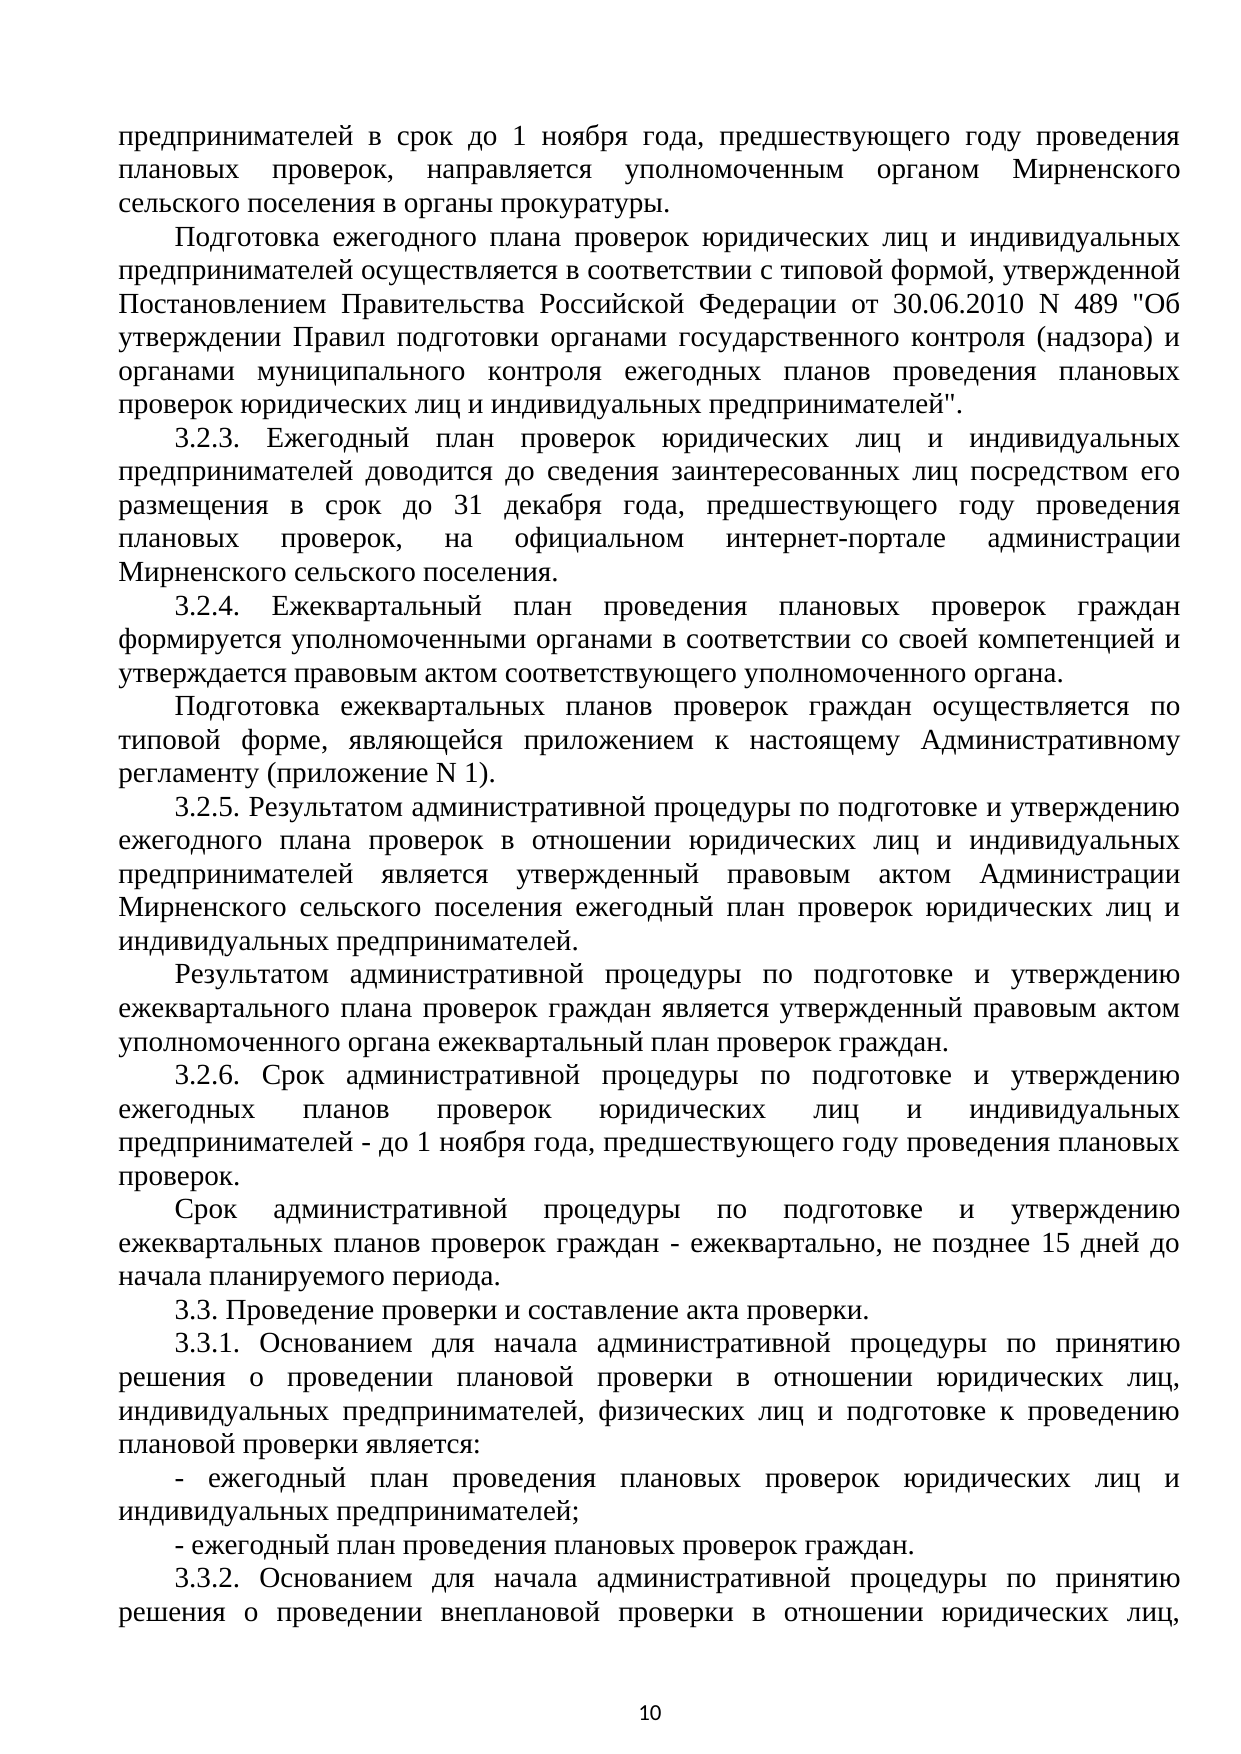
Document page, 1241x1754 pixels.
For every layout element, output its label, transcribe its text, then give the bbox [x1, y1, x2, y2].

text Срок административной процедуры по подготовке и утверждению ежеквартальных планов проверок граждан - ежеквартально, не позднее 15 дней до начала планируемого периода. [118, 1191, 1181, 1292]
text 3.2.6. Срок административной процедуры по подготовке и утверждению ежегодных планов проверок юридических лиц и индивидуальных предпринимателей - до 1 ноября года, предшествующего году проведения плановых проверок. [118, 1057, 1181, 1191]
text Результатом административной процедуры по подготовке и утверждению ежеквартального плана проверок граждан является утвержденный правовым актом уполномоченного органа ежеквартальный план проверок граждан. [118, 957, 1181, 1057]
text 3.2.4. Ежеквартальный план проведения плановых проверок граждан формируется уполномоченными органами в соответствии со своей компетенцией и утверждается правовым актом соответствующего уполномоченного органа. [118, 588, 1181, 688]
text - ежегодный план проведения плановых проверок граждан. [118, 1527, 1181, 1560]
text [118, 1560, 1181, 1627]
text Подготовка ежеквартальных планов проверок граждан осуществляется по типовой форме, являющейся приложением к настоящему Административному регламенту (приложение N 1). [118, 688, 1181, 789]
text 3.2.5. Результатом административной процедуры по подготовке и утверждению ежегодного плана проверок в отношении юридических лиц и индивидуальных предпринимателей является утвержденный правовым актом Администрации Мирненского сельского поселения ежегодный план проверок юридических лиц и индивидуальных предпринимателей. [118, 789, 1181, 957]
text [118, 118, 1181, 219]
text 3.3. Проведение проверки и составление акта проверки. [118, 1292, 1181, 1326]
text 3.2.3. Ежегодный план проверок юридических лиц и индивидуальных предпринимателей доводится до сведения заинтересованных лиц посредством его размещения в срок до 31 декабря года, предшествующего году проведения плановых проверок, на официальном интернет-портале администрации Мирненского сельского поселения. [118, 420, 1181, 588]
text - ежегодный план проведения плановых проверок юридических лиц и индивидуальных предпринимателей; [118, 1460, 1181, 1527]
text Подготовка ежегодного плана проверок юридических лиц и индивидуальных предпринимателей осуществляется в соответствии с типовой формой, утвержденной Постановлением Правительства Российской Федерации от 30.06.2010 N 489 "Об утверждении Правил подготовки органами государственного контроля (надзора) и органами муниципального контроля ежегодных планов проведения плановых проверок юридических лиц и индивидуальных предпринимателей". [118, 219, 1181, 420]
text 3.3.1. Основанием для начала административной процедуры по принятию решения о проведении плановой проверки в отношении юридических лиц, индивидуальных предпринимателей, физических лиц и подготовке к проведению плановой проверки является: [118, 1326, 1181, 1460]
